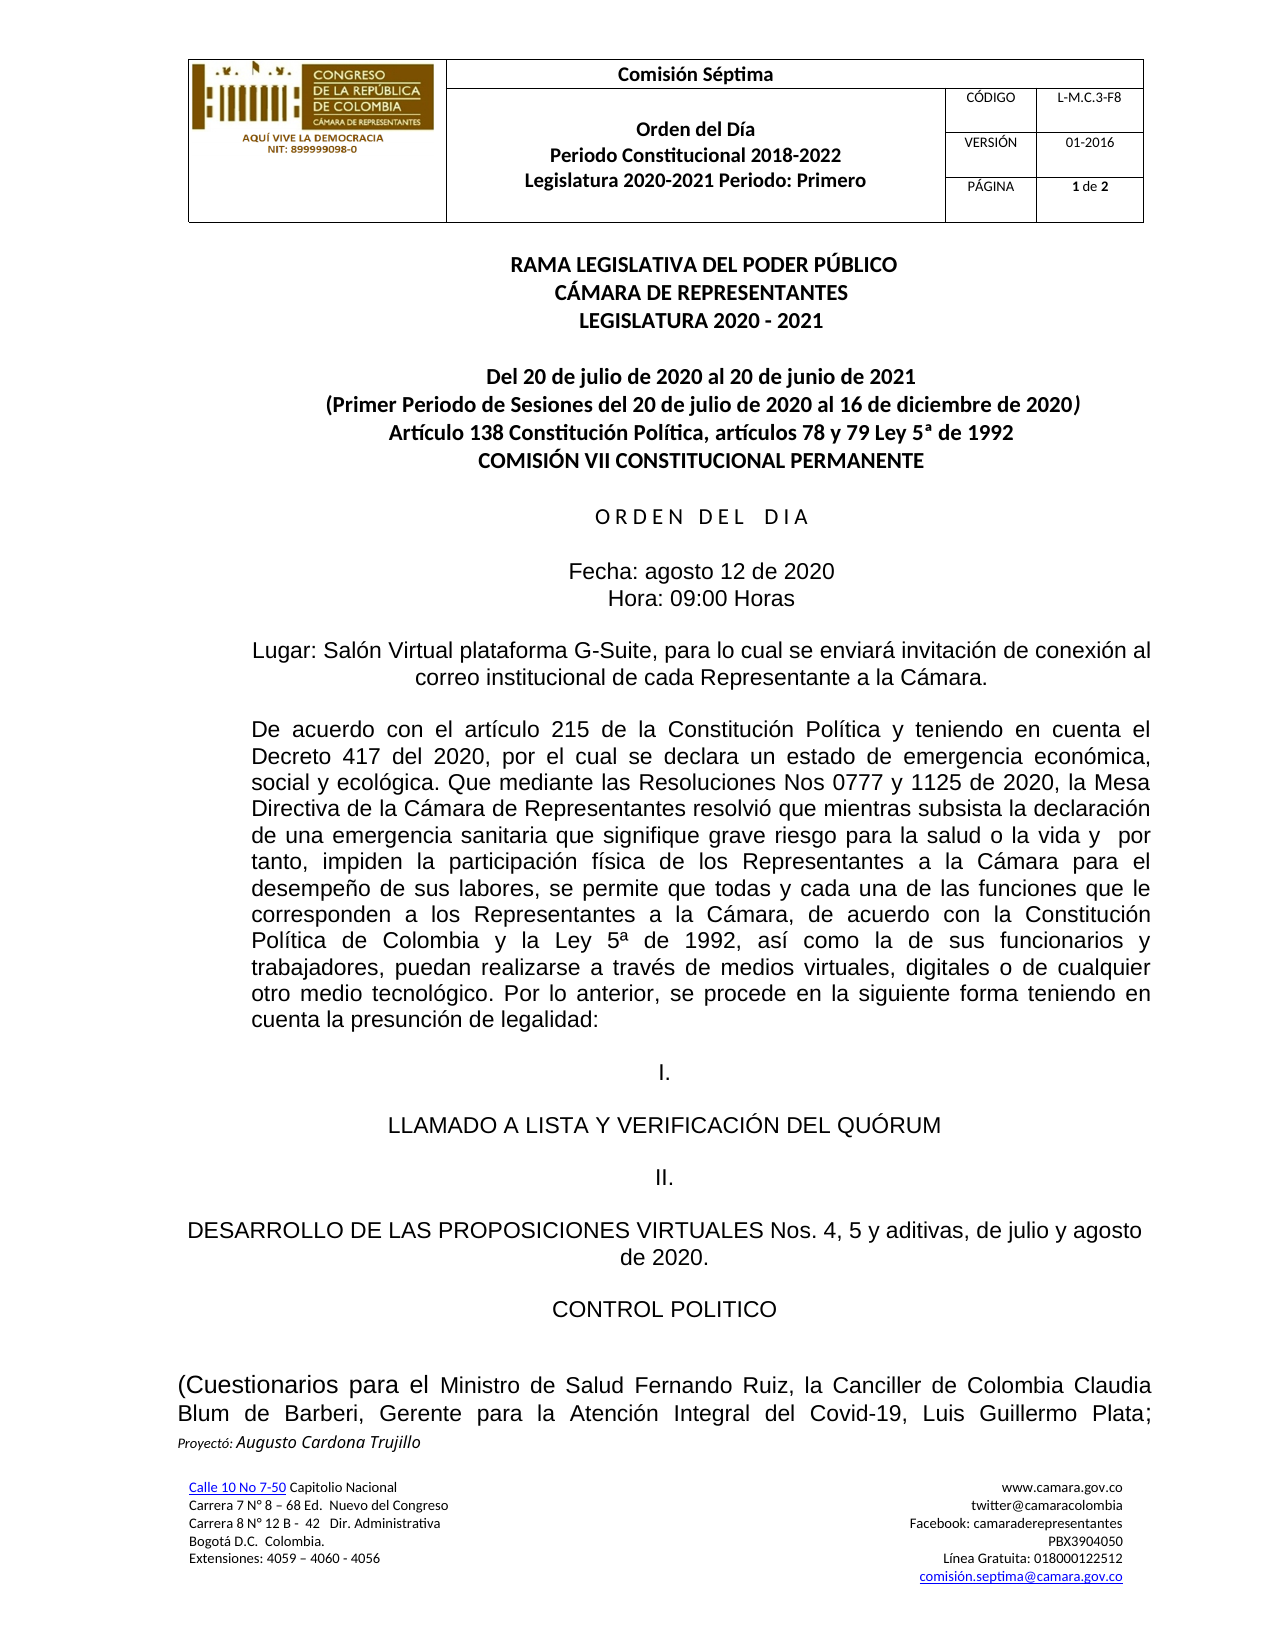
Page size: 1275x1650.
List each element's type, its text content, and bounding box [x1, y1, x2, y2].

text Del 20 de julio de 2020 al 20 de junio de 2021 [251, 362, 1152, 390]
text LEGISLATURA 2020 - 2021 [251, 306, 1152, 334]
text I. [177, 1059, 1152, 1085]
text DESARROLLO DE LAS PROPOSICIONES VIRTUALES Nos. 4, 5 y aditivas, de julio y agosto de 2020. [177, 1217, 1152, 1270]
text RAMA LEGISLATIVA DEL PODER PÚBLICO [251, 250, 1152, 278]
text II. [177, 1164, 1152, 1191]
text (Primer Periodo de Sesiones del 20 de julio de 2020 al 16 de diciembre de 2020) [251, 390, 1152, 418]
text Hora: 09:00 Horas [251, 584, 1152, 611]
text Lugar: Salón Virtual plataforma G-Suite, para lo cual se enviará invitación de conexión al correo institucional de cada Representante a la Cámara. [251, 637, 1152, 690]
text COMISIÓN VII CONSTITUCIONAL PERMANENTE [251, 446, 1152, 474]
picture [191, 60, 435, 156]
text Artículo 138 Constitución Política, artículos 78 y 79 Ley 5ª de 1992 [251, 418, 1152, 446]
text LLAMADO A LISTA Y VERIFICACIÓN DEL QUÓRUM [177, 1112, 1152, 1138]
text O R D E N D E L D I A [251, 502, 1152, 530]
text CONTROL POLITICO [177, 1296, 1152, 1322]
text Fecha: agosto 12 de 2020 [251, 558, 1152, 584]
text CÁMARA DE REPRESENTANTES [251, 278, 1152, 306]
text De acuerdo con el artículo 215 de la Constitución Política y teniendo en cuenta el Decreto 417 del 2020, por el cual se declara un estado de emergencia económica, social y ecológica. Que mediante las Resoluciones Nos 0777 y 1125 de 2020, la Mesa Directiva de la Cámara de Representantes resolvió que mientras subsista la declaración de una emergencia sanitaria que signifique grave riesgo para la salud o la vida y por tanto, impiden la participación física de los Representantes a la Cámara para el desempeño de sus labores, se permite que todas y cada una de las funciones que le corresponden a los Representantes a la Cámara, de acuerdo con la Constitución Política de Colombia y la Ley 5ª de 1992, así como la de sus funcionarios y trabajadores, puedan realizarse a través de medios virtuales, digitales o de cualquier otro medio tecnológico. Por lo anterior, se procede en la siguiente forma teniendo en cuenta la presunción de legalidad: [251, 716, 1152, 1033]
